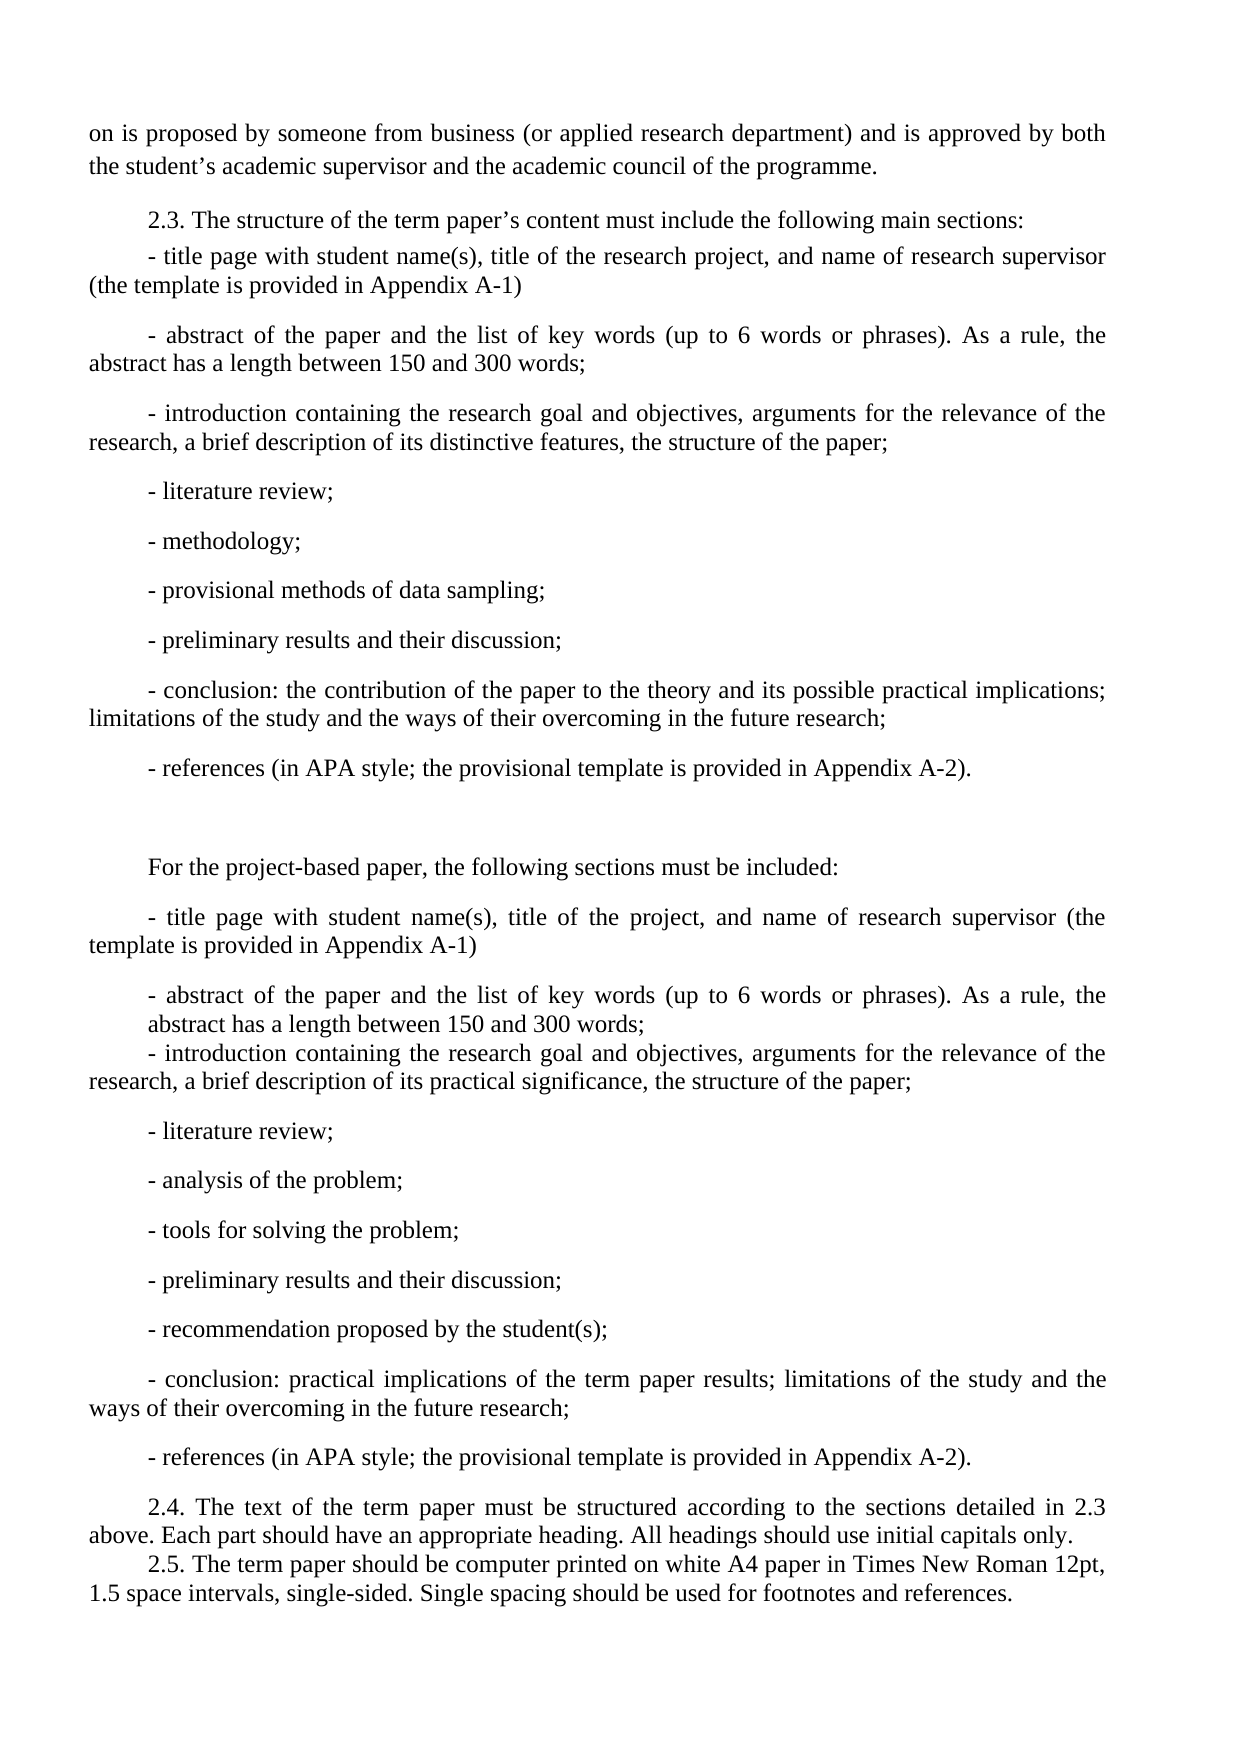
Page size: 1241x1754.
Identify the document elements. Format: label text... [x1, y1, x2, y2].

text - title page with student name(s), title of the research project, and name of research supervisor (the template is provided in Appendix A-1) [89, 241, 1107, 299]
text - literature review; [89, 1116, 1107, 1145]
text For the project-based paper, the following sections must be included: [89, 852, 1107, 881]
text - conclusion: the contribution of the paper to the theory and its possible practical implications; limitations of the study and the ways of their overcoming in the future research; [89, 675, 1107, 732]
text - conclusion: practical implications of the term paper results; limitations of the study and the ways of their overcoming in the future research; [89, 1364, 1107, 1421]
text - preliminary results and their discussion; [89, 625, 1107, 654]
text - preliminary results and their discussion; [89, 1265, 1107, 1293]
text - references (in APA style; the provisional template is provided in Appendix A-2). [89, 1442, 1107, 1471]
text - methodology; [89, 526, 1107, 555]
text - analysis of the problem; [89, 1166, 1107, 1194]
text - title page with student name(s), title of the project, and name of research supervisor (the template is provided in Appendix A-1) [89, 902, 1107, 959]
text 2.5. The term paper should be computer printed on white A4 paper in Times New Roman 12pt, 1.5 space intervals, single-sided. Single spacing should be used for footnotes and references. [89, 1549, 1107, 1607]
text 2.4. The text of the term paper must be structured according to the sections detailed in 2.3 above. Each part should have an appropriate heading. All headings should use initial capitals only. [89, 1492, 1107, 1549]
text 2.3. The structure of the term paper’s content must include the following main sections: [89, 205, 1107, 234]
text - literature review; [89, 476, 1107, 505]
text - abstract of the paper and the list of key words (up to 6 words or phrases). As a rule, the abstract has a length between 150 and 300 words; [89, 320, 1107, 377]
text - references (in APA style; the provisional template is provided in Appendix A-2). [89, 753, 1107, 782]
text - introduction containing the research goal and objectives, arguments for the relevance of the research, a brief description of its practical significance, the structure of the paper; [89, 1038, 1107, 1095]
text - provisional methods of data sampling; [89, 576, 1107, 604]
text - tools for solving the problem; [89, 1215, 1107, 1244]
text - abstract of the paper and the list of key words (up to 6 words or phrases). As a rule, the abstract has a length between 150 and 300 words; [148, 980, 1107, 1038]
text - introduction containing the research goal and objectives, arguments for the relevance of the research, a brief description of its distinctive features, the structure of the paper; [89, 398, 1107, 456]
text - recommendation proposed by the student(s); [89, 1314, 1107, 1343]
